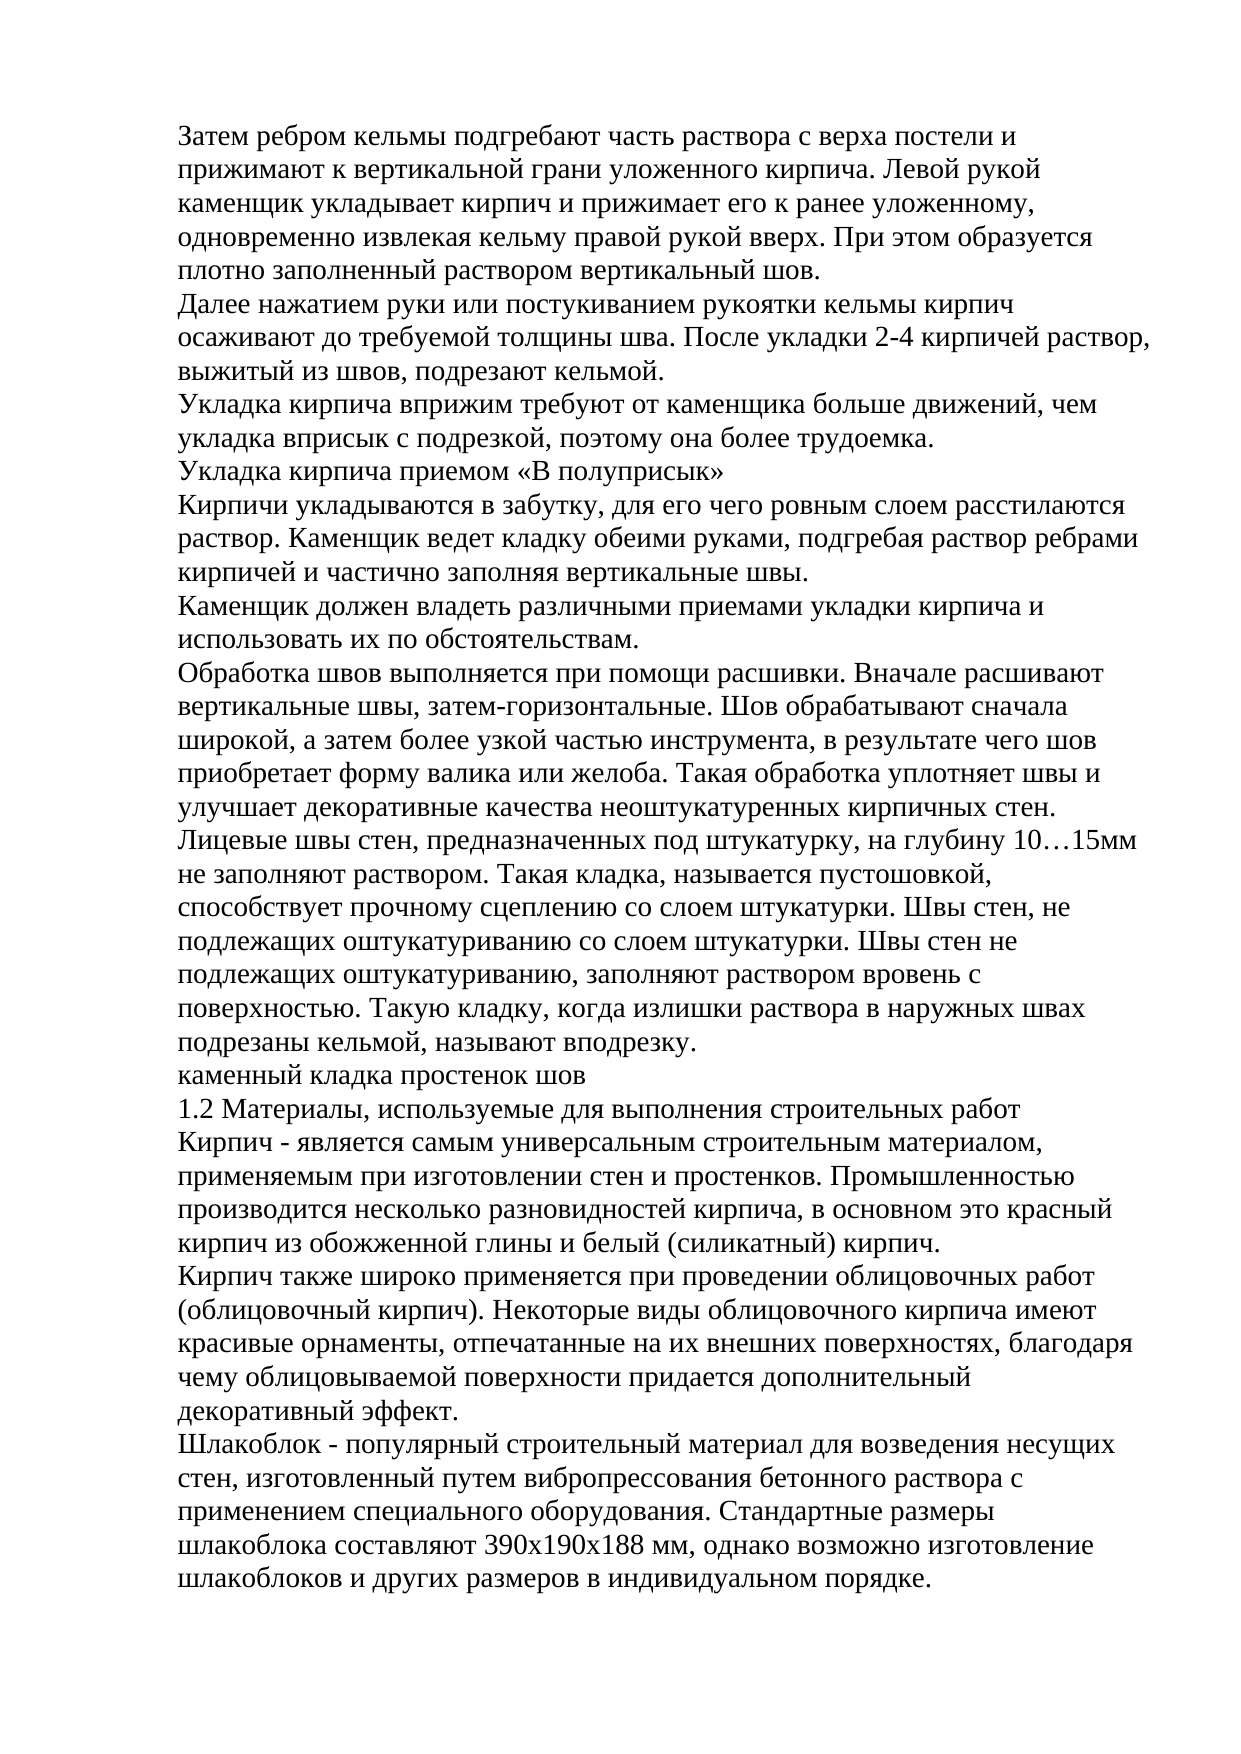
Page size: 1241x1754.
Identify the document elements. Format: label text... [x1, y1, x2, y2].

text Кирпич - является самым универсальным строительным материалом, применяемым при изготовлении стен и простенков. Промышленностью производится несколько разновидностей кирпича, в основном это красный кирпич из обожженной глины и белый (силикатный) кирпич. [177, 1124, 1152, 1258]
text 1.2 Материалы, используемые для выполнения строительных работ [177, 1091, 1152, 1124]
text Каменщик должен владеть различными приемами укладки кирпича и использовать их по обстоятельствам. [177, 588, 1152, 655]
text Кирпич также широко применяется при проведении облицовочных работ (облицовочный кирпич). Некоторые виды облицовочного кирпича имеют красивые орнаменты, отпечатанные на их внешних поверхностях, благодаря чему облицовываемой поверхности придается дополнительный декоративный эффект. [177, 1258, 1152, 1426]
text Кирпичи укладываются в забутку, для его чего ровным слоем расстилаются раствор. Каменщик ведет кладку обеими руками, подгребая раствор ребрами кирпичей и частично заполняя вертикальные швы. [177, 487, 1152, 588]
text каменный кладка простенок шов [177, 1057, 1152, 1091]
text Шлакоблок - популярный строительный материал для возведения несущих стен, изготовленный путем вибропрессования бетонного раствора с применением специального оборудования. Стандартные размеры шлакоблока составляют 390х190х188 мм, однако возможно изготовление шлакоблоков и других размеров в индивидуальном порядке. [177, 1426, 1152, 1594]
text Лицевые швы стен, предназначенных под штукатурку, на глубину 10…15мм не заполняют раствором. Такая кладка, называется пустошовкой, способствует прочному сцеплению со слоем штукатурки. Швы стен, не подлежащих оштукатуриванию со слоем штукатурки. Швы стен не подлежащих оштукатуриванию, заполняют раствором вровень с поверхностью. Такую кладку, когда излишки раствора в наружных швах подрезаны кельмой, называют вподрезку. [177, 822, 1152, 1057]
text Обработка швов выполняется при помощи расшивки. Вначале расшивают вертикальные швы, затем-горизонтальные. Шов обрабатывают сначала широкой, а затем более узкой частью инструмента, в результате чего шов приобретает форму валика или желоба. Такая обработка уплотняет швы и улучшает декоративные качества неоштукатуренных кирпичных стен. [177, 655, 1152, 822]
text Затем ребром кельмы подгребают часть раствора с верха постели и прижимают к вертикальной грани уложенного кирпича. Левой рукой каменщик укладывает кирпич и прижимает его к ранее уложенному, одновременно извлекая кельму правой рукой вверх. При этом образуется плотно заполненный раствором вертикальный шов. [177, 118, 1152, 286]
text Укладка кирпича приемом «В полуприсык» [177, 453, 1152, 487]
text Далее нажатием руки или постукиванием рукоятки кельмы кирпич осаживают до требуемой толщины шва. После укладки 2-4 кирпичей раствор, выжитый из швов, подрезают кельмой. [177, 286, 1152, 386]
text Укладка кирпича вприжим требуют от каменщика больше движений, чем укладка вприсык с подрезкой, поэтому она более трудоемка. [177, 386, 1152, 453]
